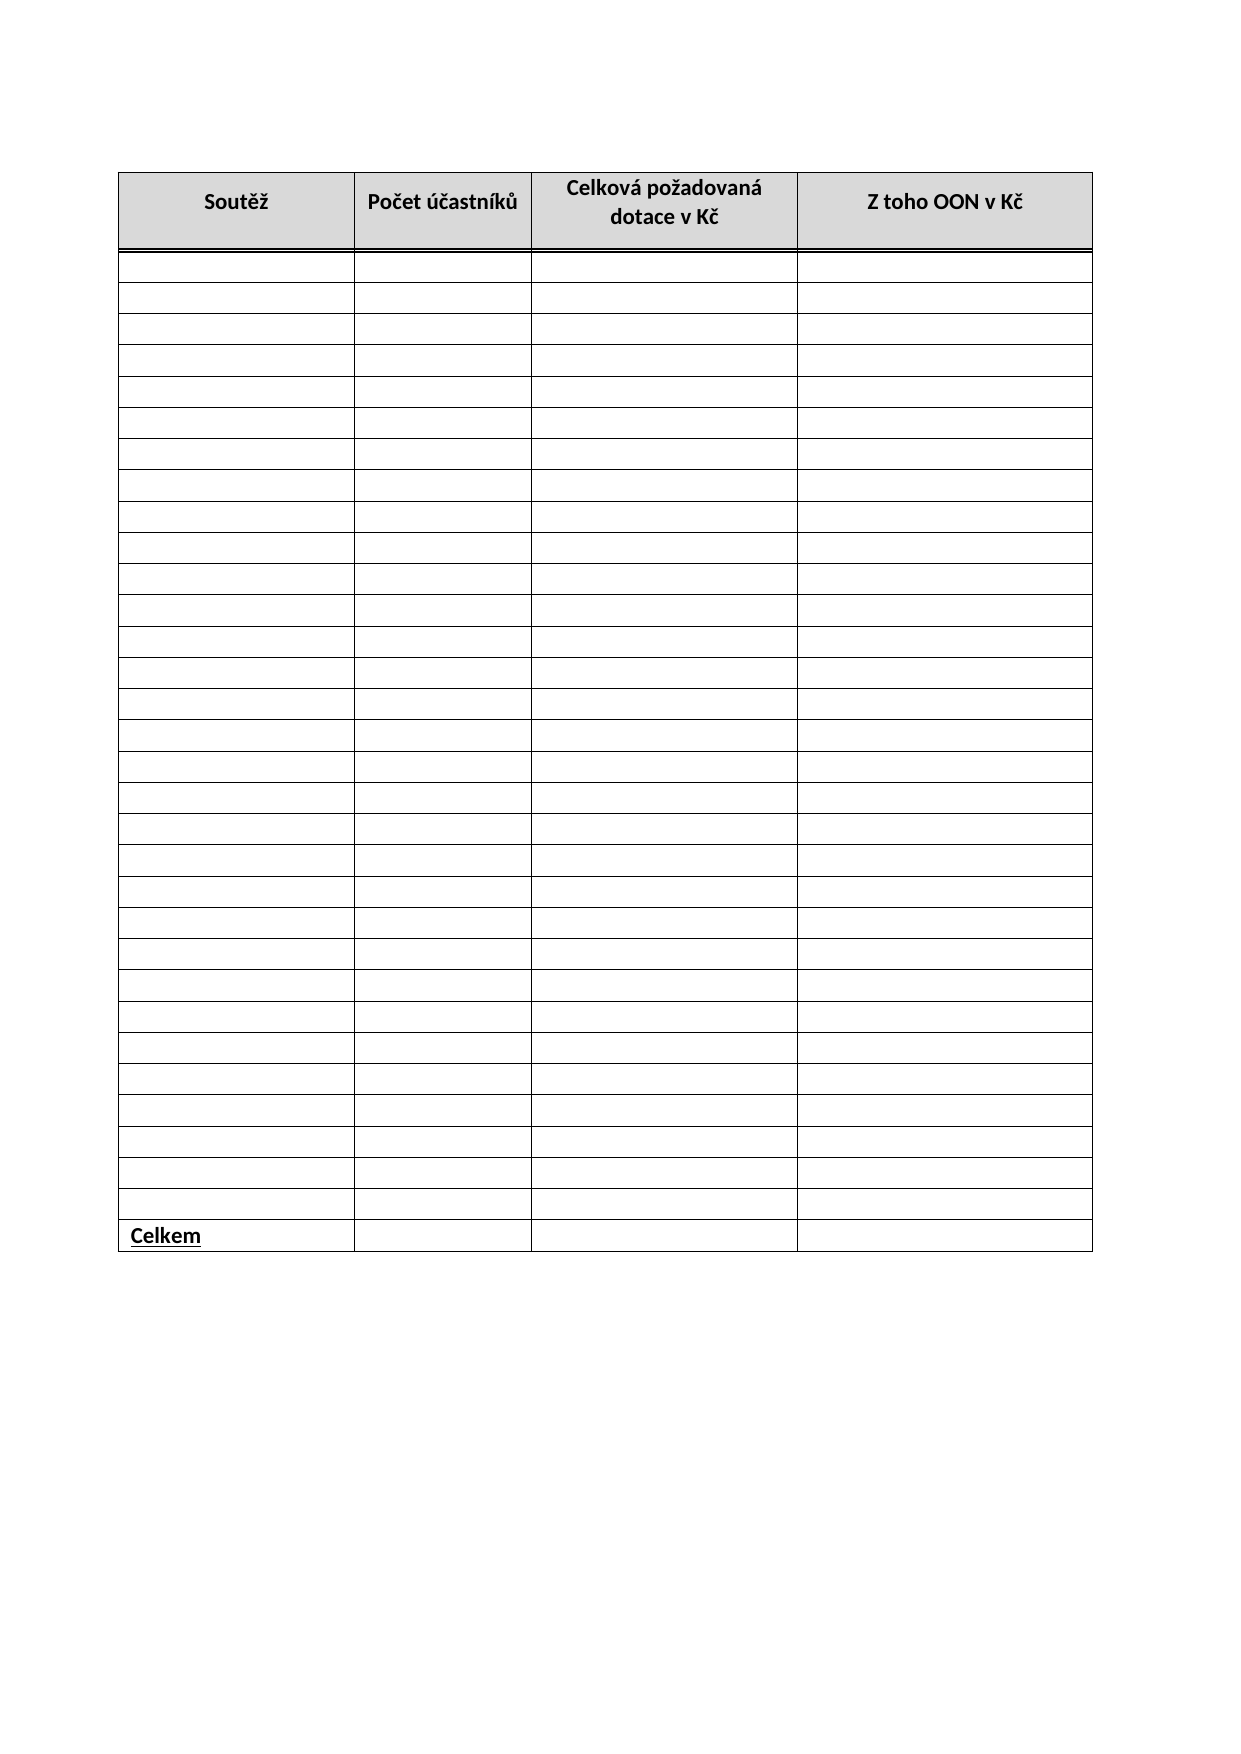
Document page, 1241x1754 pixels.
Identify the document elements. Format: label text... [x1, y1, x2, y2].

table_cell [532, 1220, 797, 1251]
table_cell [119, 283, 354, 313]
table_cell [532, 502, 797, 532]
table_cell [798, 877, 1092, 907]
table_cell [798, 1033, 1092, 1063]
table_header Počet účastníků [355, 173, 531, 248]
table_cell [532, 439, 797, 469]
table_cell [798, 908, 1092, 938]
table_cell [119, 564, 354, 594]
table_header Soutěž [119, 173, 354, 248]
table_cell [355, 595, 531, 626]
table_cell [355, 877, 531, 907]
table_cell [798, 1095, 1092, 1126]
table_cell [798, 720, 1092, 751]
table_header Z toho OON v Kč [798, 173, 1092, 248]
table_cell [119, 502, 354, 532]
table_cell [119, 533, 354, 563]
table_cell [532, 658, 797, 688]
table_cell [355, 783, 531, 813]
table_cell [119, 314, 354, 344]
table_cell [355, 1158, 531, 1188]
table_cell [798, 1220, 1092, 1251]
table_cell [798, 314, 1092, 344]
table_cell [798, 814, 1092, 844]
table_cell [355, 564, 531, 594]
table_cell [119, 377, 354, 407]
table_cell [532, 314, 797, 344]
table_cell [798, 595, 1092, 626]
table_cell [355, 1002, 531, 1032]
table_cell [355, 1127, 531, 1157]
table_cell [532, 470, 797, 501]
table_cell [532, 1002, 797, 1032]
table_cell [532, 533, 797, 563]
table_cell [355, 470, 531, 501]
table_cell [532, 253, 797, 282]
table_cell [355, 658, 531, 688]
table_cell [119, 939, 354, 969]
table_cell [532, 720, 797, 751]
table_cell [798, 752, 1092, 782]
table_cell [355, 1095, 531, 1126]
table_cell [355, 283, 531, 313]
table_cell [798, 502, 1092, 532]
table_cell [532, 939, 797, 969]
table_cell [355, 533, 531, 563]
table_cell [355, 814, 531, 844]
table_cell [532, 1095, 797, 1126]
table_cell [798, 564, 1092, 594]
table_cell [532, 377, 797, 407]
table_cell [355, 1189, 531, 1219]
table_cell [119, 877, 354, 907]
table_cell [119, 658, 354, 688]
table_cell [532, 1033, 797, 1063]
table_cell [355, 408, 531, 438]
table_cell [798, 283, 1092, 313]
table_cell [119, 814, 354, 844]
table_cell [355, 502, 531, 532]
table_cell [532, 908, 797, 938]
table_cell [798, 689, 1092, 719]
table_cell [119, 752, 354, 782]
table_cell [798, 253, 1092, 282]
table_cell [798, 408, 1092, 438]
table_cell [119, 689, 354, 719]
table_cell [532, 345, 797, 376]
table_header Celková požadovaná dotace v Kč [532, 173, 797, 248]
table_cell [355, 908, 531, 938]
table_cell [798, 1158, 1092, 1188]
table_cell [532, 283, 797, 313]
table_cell [119, 627, 354, 657]
table_cell [119, 783, 354, 813]
table_cell [119, 1095, 354, 1126]
table_cell [532, 1064, 797, 1094]
table_cell [119, 908, 354, 938]
table_cell [798, 783, 1092, 813]
table_cell [532, 408, 797, 438]
table_cell [798, 470, 1092, 501]
table_cell [355, 845, 531, 876]
table_cell [798, 970, 1092, 1001]
table_cell [798, 658, 1092, 688]
table_cell Celkem [119, 1220, 354, 1251]
table_cell [798, 439, 1092, 469]
table_cell [355, 720, 531, 751]
table_cell [532, 814, 797, 844]
table_cell [532, 970, 797, 1001]
table_cell [355, 377, 531, 407]
table_cell [798, 377, 1092, 407]
table_cell [798, 627, 1092, 657]
table_cell [798, 939, 1092, 969]
table_cell [355, 939, 531, 969]
table_cell [355, 345, 531, 376]
table_cell [798, 1002, 1092, 1032]
table_cell [798, 1064, 1092, 1094]
table_cell [532, 689, 797, 719]
table_cell [119, 408, 354, 438]
table_cell [119, 845, 354, 876]
table_cell [119, 1158, 354, 1188]
table_cell [532, 595, 797, 626]
table_cell [532, 564, 797, 594]
table_cell [119, 1189, 354, 1219]
table_cell [119, 1033, 354, 1063]
table_cell [532, 627, 797, 657]
table_cell [532, 845, 797, 876]
table_cell [119, 345, 354, 376]
table_cell [355, 689, 531, 719]
table_cell [798, 345, 1092, 376]
table_cell [119, 720, 354, 751]
table_cell [532, 877, 797, 907]
table_cell [532, 1189, 797, 1219]
table_cell [532, 1158, 797, 1188]
table_cell [355, 1220, 531, 1251]
table_cell [355, 1064, 531, 1094]
table_cell [119, 470, 354, 501]
table_cell [119, 439, 354, 469]
table_cell [532, 752, 797, 782]
table_cell [355, 253, 531, 282]
table_cell [355, 1033, 531, 1063]
table_cell [355, 314, 531, 344]
table_cell [355, 439, 531, 469]
table_cell [119, 970, 354, 1001]
table_cell [355, 752, 531, 782]
table_cell [119, 595, 354, 626]
table_cell [119, 1127, 354, 1157]
table_cell [355, 970, 531, 1001]
table_cell [798, 1189, 1092, 1219]
table_cell [532, 783, 797, 813]
table_cell [532, 1127, 797, 1157]
table_cell [119, 1064, 354, 1094]
table_cell [119, 253, 354, 282]
table_cell [119, 1002, 354, 1032]
table_cell [355, 627, 531, 657]
table_cell [798, 845, 1092, 876]
table_cell [798, 1127, 1092, 1157]
table_cell [798, 533, 1092, 563]
